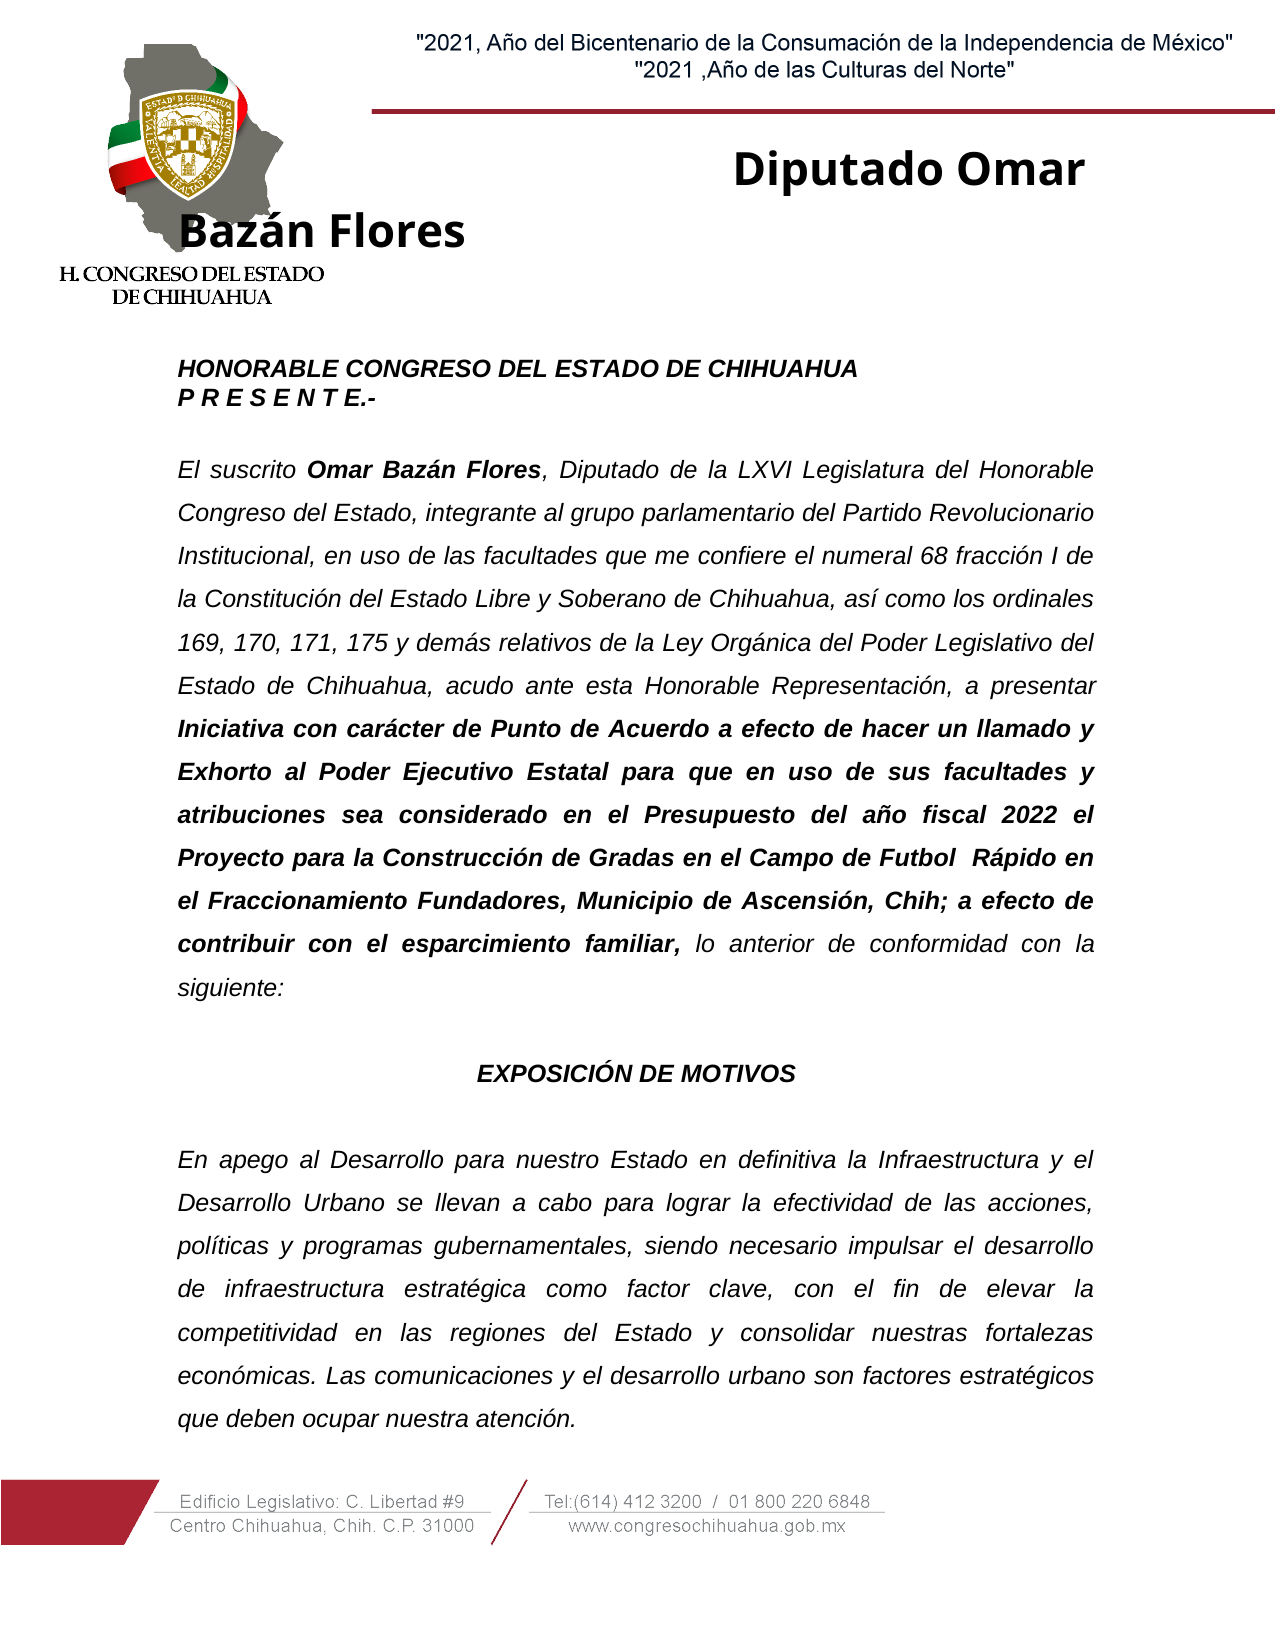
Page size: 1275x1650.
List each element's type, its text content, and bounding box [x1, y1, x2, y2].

text P R E S E N T E.- [177, 383, 1098, 412]
picture [0, 0, 1275, 1608]
text HONORABLE CONGRESO DEL ESTADO DE CHIHUAHUA [177, 354, 1098, 383]
text En apego al Desarrollo para nuestro Estado en definitiva la Infraestructura y el Desarrollo Urbano se llevan a cabo para lograr la efectividad de las acciones, políticas y programas gubernamentales, siendo necesario impulsar el desarrollo de infraestructura estratégica como factor clave, con el fin de elevar la competitividad en las regiones del Estado y consolidar nuestras fortalezas económicas. Las comunicaciones y el desarrollo urbano son factores estratégicos que deben ocupar nuestra atención. [177, 1145, 1098, 1432]
text El suscrito Omar Bazán Flores, Diputado de la LXVI Legislatura del Honorable Congreso del Estado, integrante al grupo parlamentario del Partido Revolucionario Institucional, en uso de las facultades que me confiere el numeral 68 fracción I de la Constitución del Estado Libre y Soberano de Chihuahua, así como los ordinales 169, 170, 171, 175 y demás relativos de la Ley Orgánica del Poder Legislativo del Estado de Chihuahua, acudo ante esta Honorable Representación, a presentar Iniciativa con carácter de Punto de Acuerdo a efecto de hacer un llamado y Exhorto al Poder Ejecutivo Estatal para que en uso de sus facultades y atribuciones sea considerado en el Presupuesto del año fiscal 2022 el Proyecto para la Construcción de Gradas en el Campo de Futbol Rápido en el Fraccionamiento Fundadores, Municipio de Ascensión, Chih; a efecto de contribuir con el esparcimiento familiar, lo anterior de conformidad con la siguiente: [177, 455, 1098, 1001]
text EXPOSICIÓN DE MOTIVOS [177, 1059, 1098, 1087]
